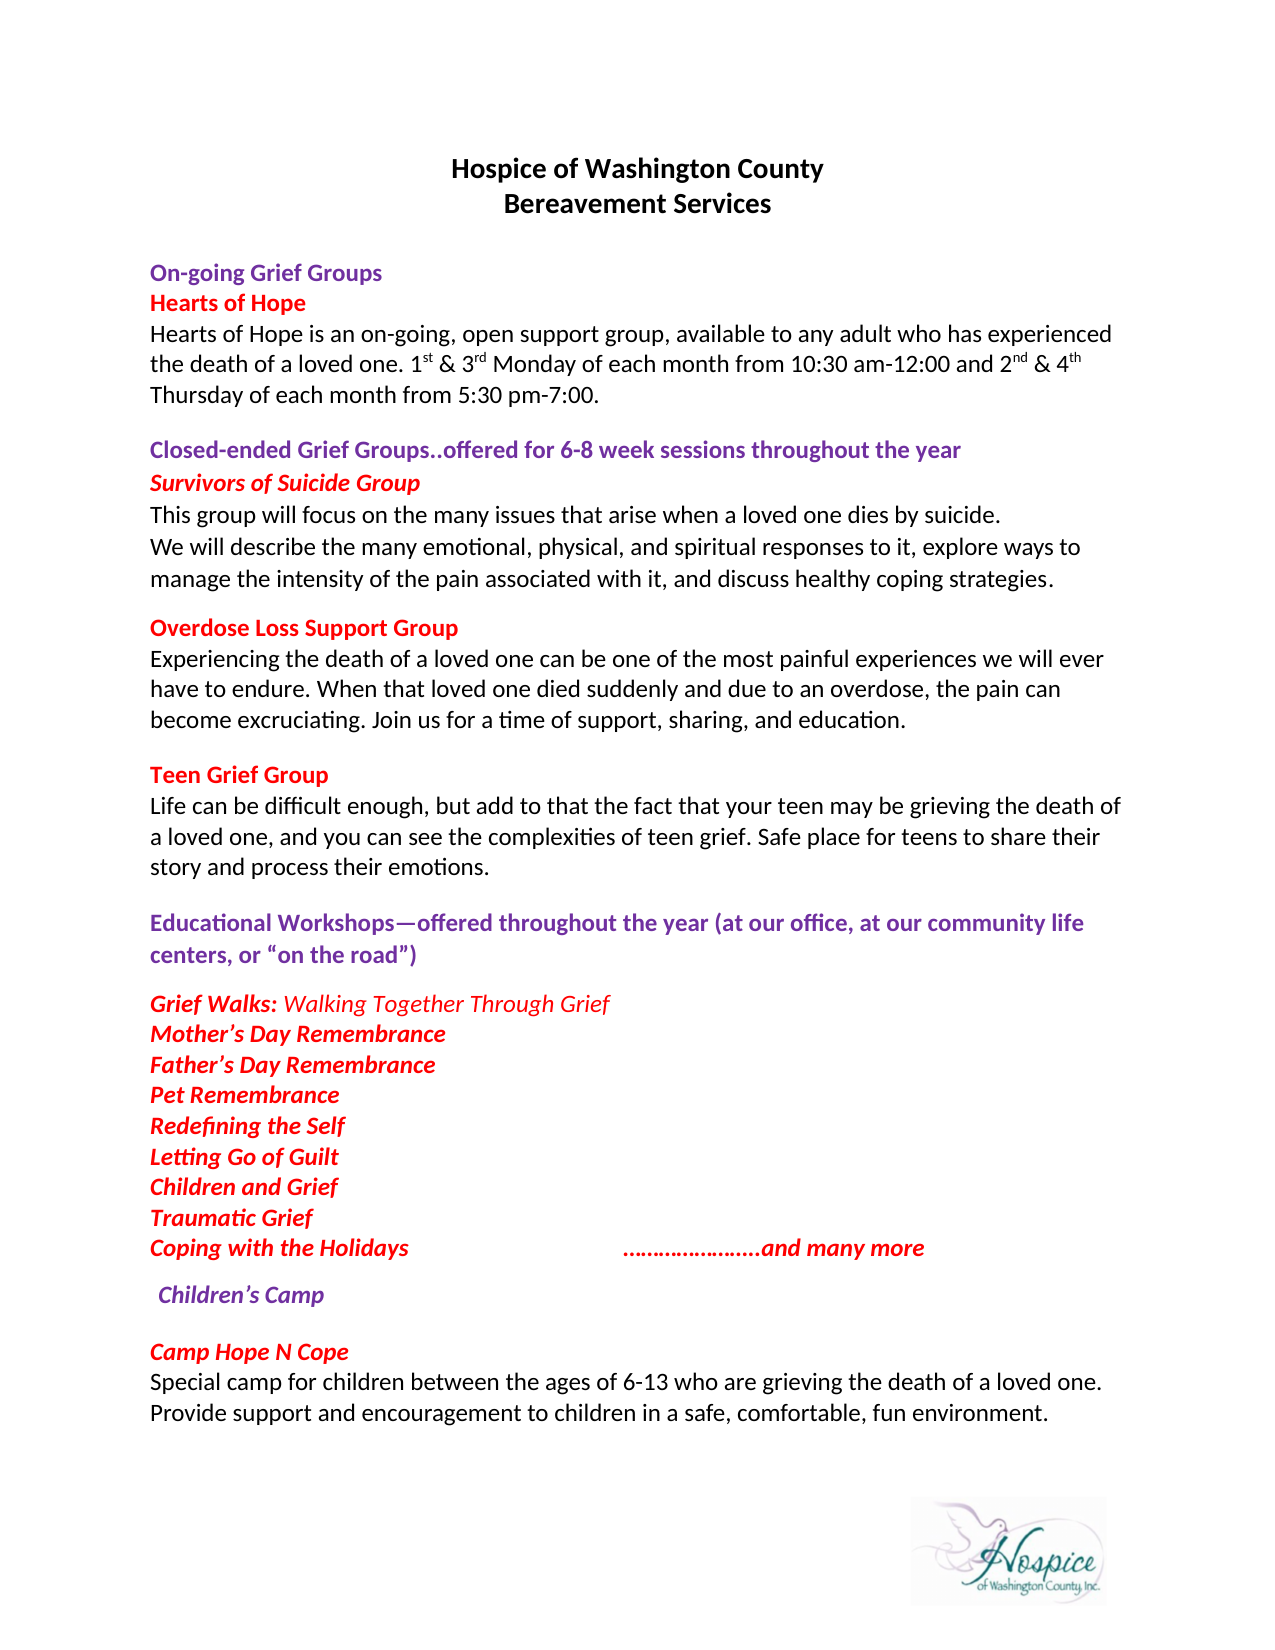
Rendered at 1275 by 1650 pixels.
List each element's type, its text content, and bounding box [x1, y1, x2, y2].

text Hearts of Hope [150, 287, 1125, 318]
text Grief Walks: Walking Together Through Grief Mother’s Day Remembrance Father’s Day Remembrance Pet Remembrance Redefining the Self Letting Go of Guilt Children and Grief Traumatic Grief Coping with the Holidays …………………..and many more [150, 988, 1125, 1263]
text Bereavement Services [150, 186, 1125, 221]
text Hearts of Hope is an on-going, open support group, available to any adult who has experienced the death of a loved one. 1st & 3rd Monday of each month from 10:30 am-12:00 and 2nd & 4th Thursday of each month from 5:30 pm-7:00. [150, 318, 1125, 409]
text Hospice of Washington County [150, 150, 1125, 186]
text On-going Grief Groups [150, 257, 1125, 287]
text Teen Grief Group Life can be difficult enough, but add to that the fact that your teen may be grieving the death of a loved one, and you can see the complexities of teen grief. Safe place for teens to share their story and process their emotions. [150, 760, 1125, 882]
text Closed-ended Grief Groups..offered for 6-8 week sessions throughout the year Survivors of Suicide Group This group will focus on the many issues that arise when a loved one dies by suicide. We will describe the many emotional, physical, and spiritual responses to it, explore ways to manage the intensity of the pain associated with it, and discuss healthy coping strategies. [150, 434, 1125, 594]
text Children’s Camp [150, 1279, 1125, 1310]
text Educational Workshops—offered throughout the year (at our office, at our community life centers, or “on the road”) [150, 907, 1125, 969]
picture [911, 1497, 1106, 1605]
text Overdose Loss Support Group Experiencing the death of a loved one can be one of the most painful experiences we will ever have to endure. When that loved one died suddenly and due to an overdose, the pain can become excruciating. Join us for a time of support, sharing, and education. [150, 613, 1125, 735]
